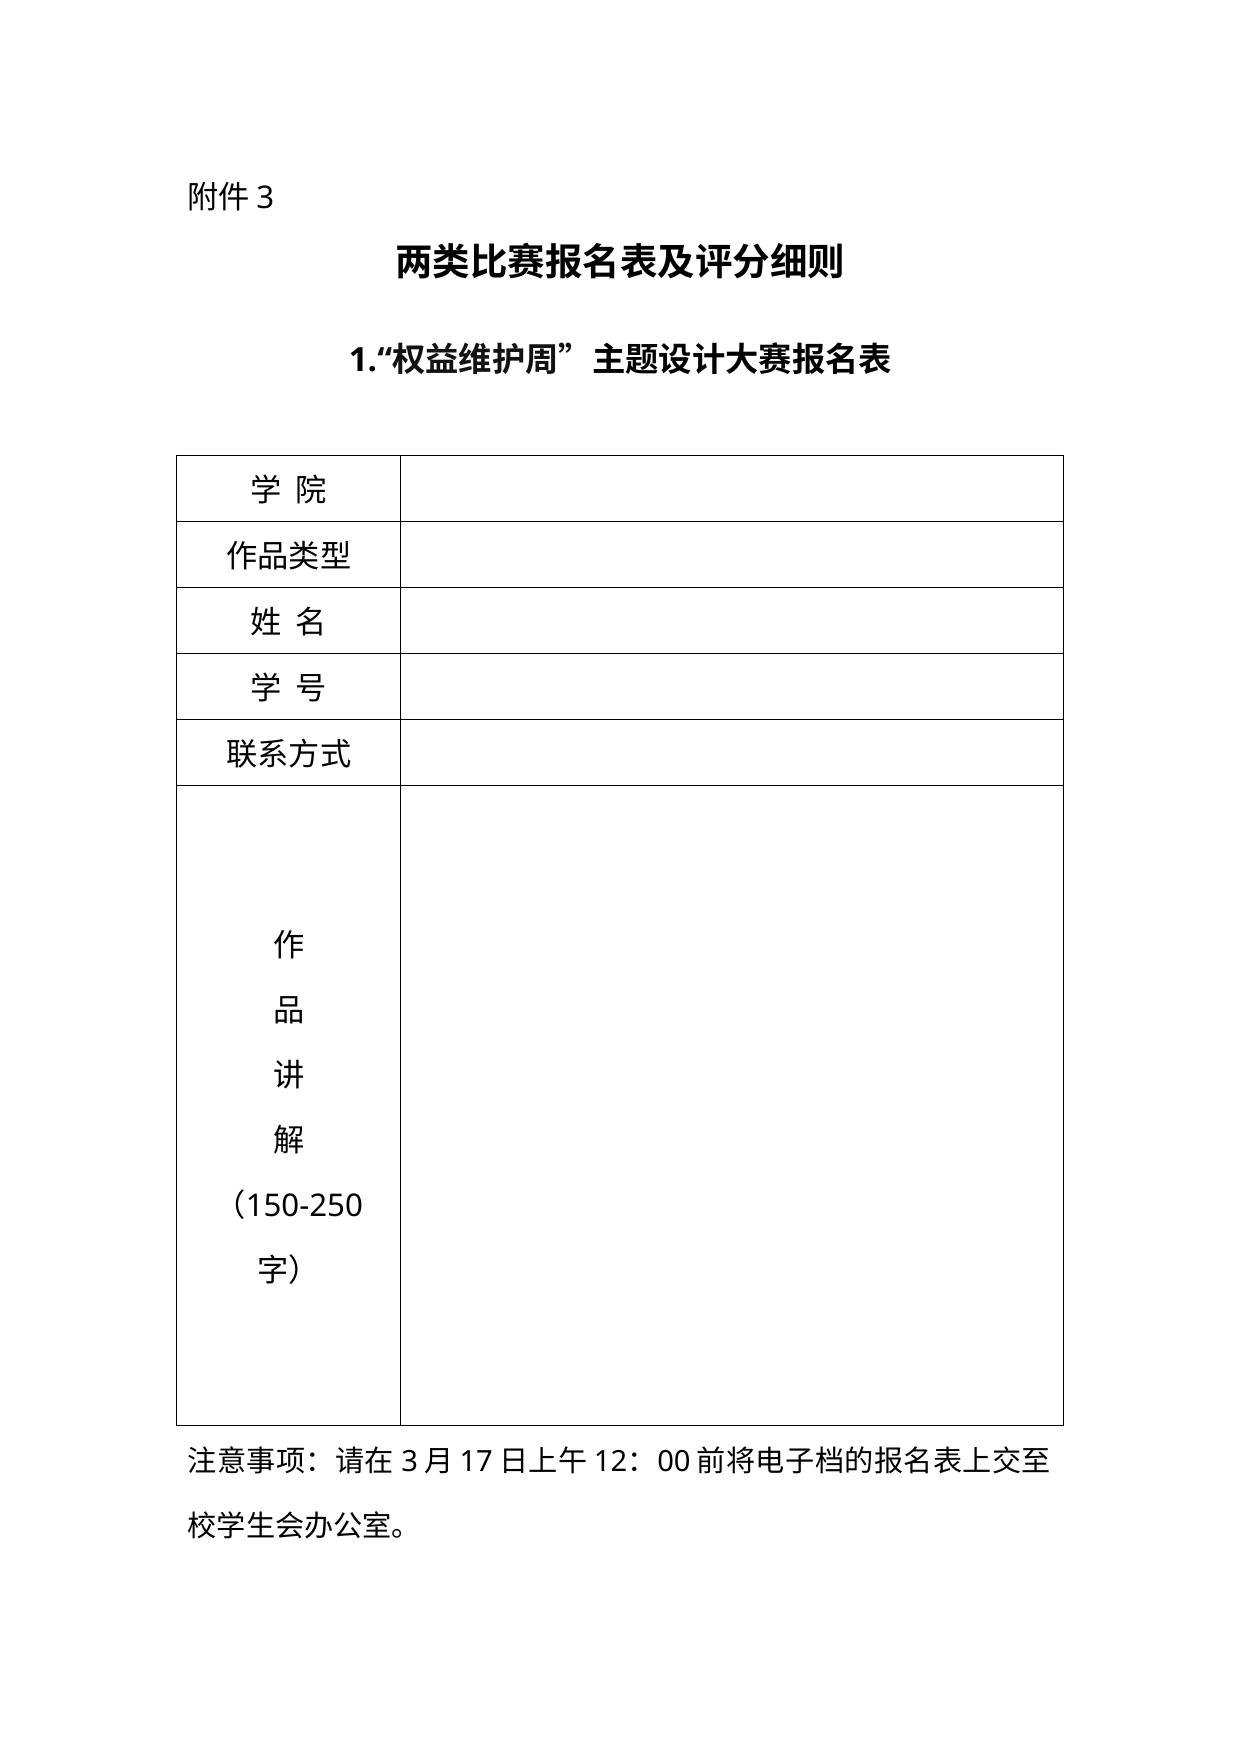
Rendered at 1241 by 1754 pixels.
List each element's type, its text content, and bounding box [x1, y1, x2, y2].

table_header 学 院 [177, 456, 400, 521]
table_cell 学 号 [177, 654, 400, 719]
text 1.“权益维护周”主题设计大赛报名表 [187, 324, 1053, 389]
table_header [401, 456, 1063, 521]
table_cell 作 品 讲 解 （150-250字） [177, 786, 400, 1425]
table_cell [401, 654, 1063, 719]
text 附件3 [187, 162, 1053, 227]
table_cell [401, 588, 1063, 653]
table_cell [401, 786, 1063, 1425]
table_cell [401, 720, 1063, 785]
table_cell 联系方式 [177, 720, 400, 785]
text 两类比赛报名表及评分细则 [187, 227, 1053, 292]
table_cell [401, 522, 1063, 587]
table_cell 姓 名 [177, 588, 400, 653]
table_cell 作品类型 [177, 522, 400, 587]
text 注意事项：请在3月17日上午12：00前将电子档的报名表上交至校学生会办公室。 [187, 1426, 1053, 1556]
